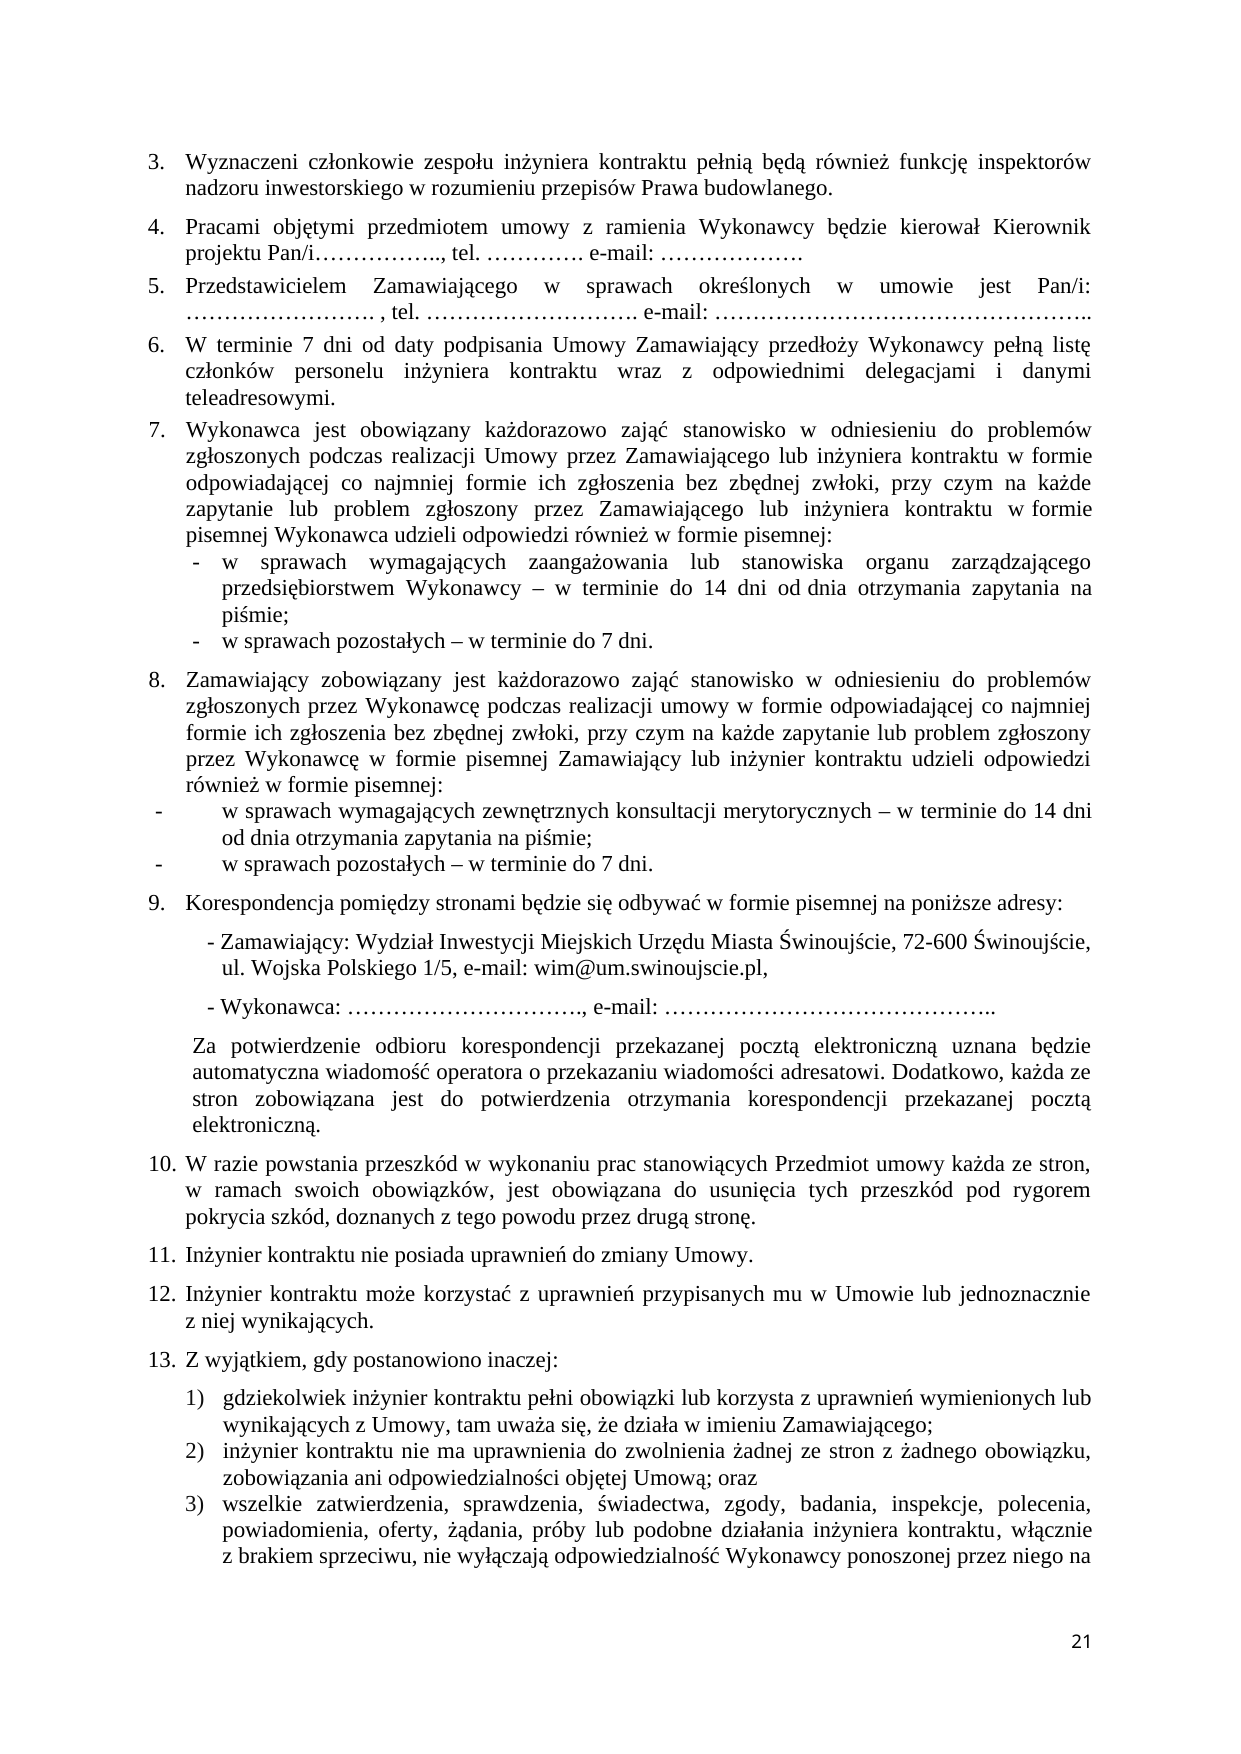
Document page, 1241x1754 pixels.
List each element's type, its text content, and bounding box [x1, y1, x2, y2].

list Z wyjątkiem, gdy postanowiono inaczej: [148, 1346, 1092, 1372]
list w sprawach wymagających zaangażowania lub stanowiska organu zarządzającego przedsiębiorstwem Wykonawcy – w terminie do 14 dni od dnia otrzymania zapytania na piśmie; [192, 548, 1092, 627]
list Inżynier kontraktu może korzystać z uprawnień przypisanych mu w Umowie lub jednoznacznie z niej wynikających. [148, 1280, 1092, 1333]
list W razie powstania przeszkód w wykonaniu prac stanowiących Przedmiot umowy każda ze stron, w ramach swoich obowiązków, jest obowiązana do usunięcia tych przeszkód pod rygorem pokrycia szkód, doznanych z tego powodu przez drugą stronę. [148, 1150, 1092, 1229]
list inżynier kontraktu nie ma uprawnienia do zwolnienia żadnej ze stron z żadnego obowiązku, zobowiązania ani odpowiedzialności objętej Umową; oraz [185, 1437, 1092, 1490]
list Wyznaczeni członkowie zespołu inżyniera kontraktu pełnią będą również funkcję inspektorów nadzoru inwestorskiego w rozumieniu przepisów Prawa budowlanego. [148, 148, 1092, 200]
list W terminie 7 dni od daty podpisania Umowy Zamawiający przedłoży Wykonawcy pełną listę członków personelu inżyniera kontraktu wraz z odpowiednimi delegacjami i danymi teleadresowymi. [148, 331, 1092, 410]
list Pracami objętymi przedmiotem umowy z ramienia Wykonawcy będzie kierował Kierownik projektu Pan/i…………….., tel. …………. e-mail: ………………. [148, 213, 1092, 266]
text - Zamawiający: Wydział Inwestycji Miejskich Urzędu Miasta Świnoujście, 72-600 Świnoujście, ul. Wojska Polskiego 1/5, e-mail: wim@um.swinoujscie.pl, [207, 928, 1092, 981]
list Przedstawicielem Zamawiającego w sprawach określonych w umowie jest Pan/i: ……………………. , tel. ………………………. e-mail: ………………………………………….. [148, 272, 1092, 324]
list Korespondencja pomiędzy stronami będzie się odbywać w formie pisemnej na poniższe adresy: [148, 889, 1092, 916]
list Inżynier kontraktu nie posiada uprawnień do zmiany Umowy. [148, 1242, 1092, 1268]
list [185, 1490, 1092, 1569]
text - Wykonawca: …………………………., e-mail: …………………………………….. [207, 993, 1092, 1019]
list Zamawiający zobowiązany jest każdorazowo zająć stanowisko w odniesieniu do problemów zgłoszonych przez Wykonawcę podczas realizacji umowy w formie odpowiadającej co najmniej formie ich zgłoszenia bez zbędnej zwłoki, przy czym na każde zapytanie lub problem zgłoszony przez Wykonawcę w formie pisemnej Zamawiający lub inżynier kontraktu udzieli odpowiedzi również w formie pisemnej: [148, 666, 1092, 798]
text Za potwierdzenie odbioru korespondencji przekazanej pocztą elektroniczną uznana będzie automatyczna wiadomość operatora o przekazaniu wiadomości adresatowi. Dodatkowo, każda ze stron zobowiązana jest do potwierdzenia otrzymania korespondencji przekazanej pocztą elektroniczną. [192, 1032, 1092, 1137]
list w sprawach pozostałych – w terminie do 7 dni. [155, 850, 1092, 877]
list gdziekolwiek inżynier kontraktu pełni obowiązki lub korzysta z uprawnień wymienionych lub wynikających z Umowy, tam uważa się, że działa w imieniu Zamawiającego; [185, 1384, 1092, 1437]
list w sprawach wymagających zewnętrznych konsultacji merytorycznych – w terminie do 14 dni od dnia otrzymania zapytania na piśmie; [155, 798, 1092, 850]
list Wykonawca jest obowiązany każdorazowo zająć stanowisko w odniesieniu do problemów zgłoszonych podczas realizacji Umowy przez Zamawiającego lub inżyniera kontraktu w formie odpowiadającej co najmniej formie ich zgłoszenia bez zbędnej zwłoki, przy czym na każde zapytanie lub problem zgłoszony przez Zamawiającego lub inżyniera kontraktu w formie pisemnej Wykonawca udzieli odpowiedzi również w formie pisemnej: [148, 416, 1092, 548]
list w sprawach pozostałych – w terminie do 7 dni. [192, 627, 1092, 653]
